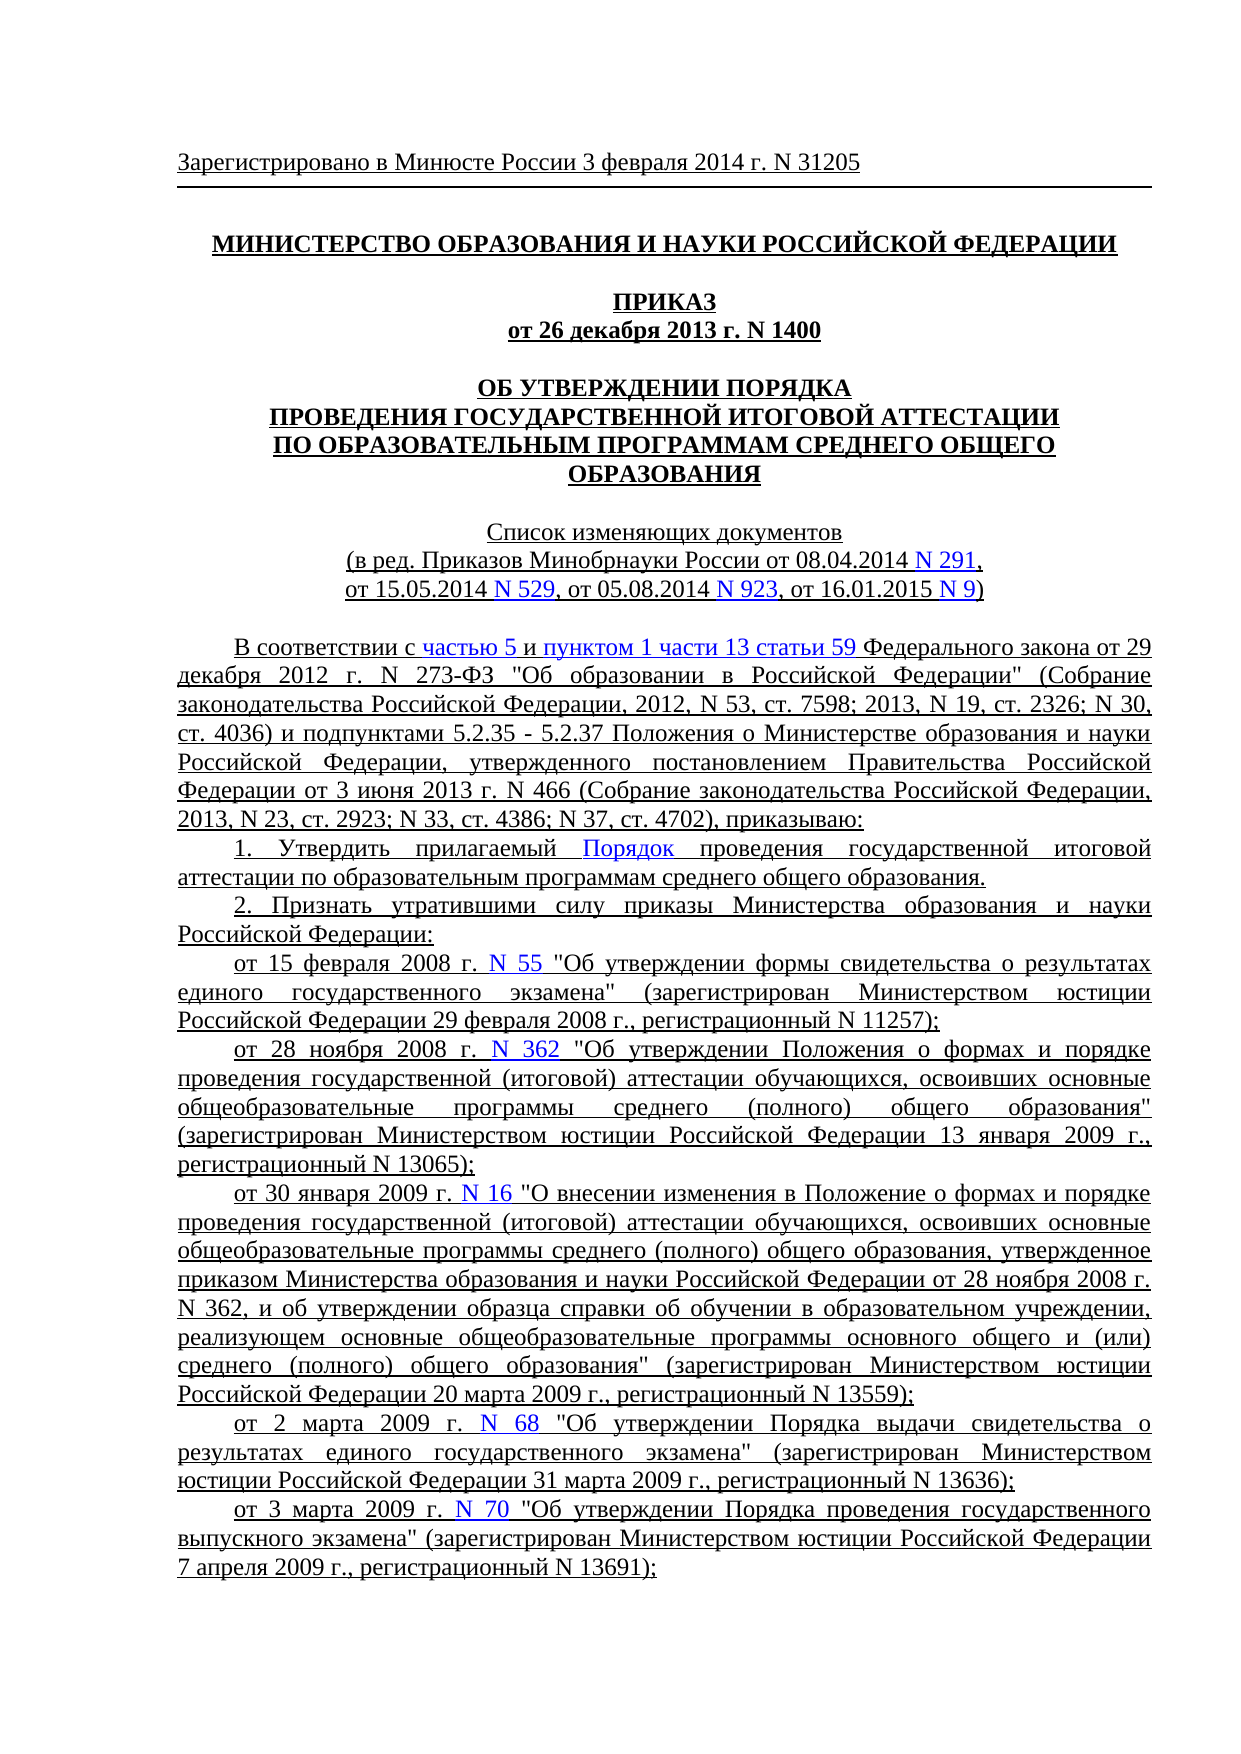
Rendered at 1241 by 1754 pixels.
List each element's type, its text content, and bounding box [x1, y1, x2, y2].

text Зарегистрировано в Минюсте России 3 февраля 2014 г. N 31205 [177, 147, 1152, 176]
text от 2 марта 2009 г. N 68 "Об утверждении Порядка выдачи свидетельства о результатах единого государственного экзамена" (зарегистрирован Министерством юстиции Российской Федерации 31 марта 2009 г., регистрационный N 13636); [177, 1463, 1152, 1494]
text Список изменяющих документов [177, 517, 1152, 545]
text от 26 декабря 2013 г. N 1400 [177, 315, 1152, 344]
text ПРОВЕДЕНИЯ ГОСУДАРСТВЕННОЙ ИТОГОВОЙ АТТЕСТАЦИИ [177, 402, 1152, 430]
text В соответствии с частью 5 и пунктом 1 части 13 статьи 59 Федерального закона от 29 декабря 2012 г. N 273-ФЗ "Об образовании в Российской Федерации" (Собрание законодательства Российской Федерации, 2012, N 53, ст. 7598; 2013, N 19, ст. 2326; N 30, ст. 4036) и подпунктами 5.2.35 - 5.2.37 Положения о Министерстве образования и науки Российской Федерации, утвержденного постановлением Правительства Российской Федерации от 3 июня 2013 г. N 466 (Собрание законодательства Российской Федерации, 2013, N 23, ст. 2923; N 33, ст. 4386; N 37, ст. 4702), приказываю: [177, 632, 1152, 685]
text 2. Признать утратившими силу приказы Министерства образования и науки Российской Федерации: [177, 890, 1152, 948]
text от 2 марта 2009 г. N 68 "Об утверждении Порядка выдачи свидетельства о результатах единого государственного экзамена" (зарегистрирован Министерством юстиции Российской Федерации 31 марта 2009 г., регистрационный N 13636); [177, 1408, 1152, 1462]
text от 28 ноября 2008 г. N 362 "Об утверждении Положения о формах и порядке проведения государственной (итоговой) аттестации обучающихся, освоивших основные общеобразовательные программы среднего (полного) общего образования" (зарегистрирован Министерством юстиции Российской Федерации 13 января 2009 г., регистрационный N 13065); [177, 1118, 1152, 1145]
text от 3 марта 2009 г. N 70 "Об утверждении Порядка проведения государственного выпускного экзамена" (зарегистрирован Министерством юстиции Российской Федерации 7 апреля 2009 г., регистрационный N 13691); [177, 1549, 1152, 1580]
text от 3 марта 2009 г. N 70 "Об утверждении Порядка проведения государственного выпускного экзамена" (зарегистрирован Министерством юстиции Российской Федерации 7 апреля 2009 г., регистрационный N 13691); [177, 1494, 1152, 1548]
text от 30 января 2009 г. N 16 "О внесении изменения в Положение о формах и порядке проведения государственной (итоговой) аттестации обучающихся, освоивших основные общеобразовательные программы среднего (полного) общего образования, утвержденное приказом Министерства образования и науки Российской Федерации от 28 ноября 2008 г. N 362, и об утверждении образца справки об обучении в образовательном учреждении, реализующем основные общеобразовательные программы основного общего и (или) среднего (полного) общего образования" (зарегистрирован Министерством юстиции Российской Федерации 20 марта 2009 г., регистрационный N 13559); [177, 1261, 1152, 1318]
text от 28 ноября 2008 г. N 362 "Об утверждении Положения о формах и порядке проведения государственной (итоговой) аттестации обучающихся, освоивших основные общеобразовательные программы среднего (полного) общего образования" (зарегистрирован Министерством юстиции Российской Федерации 13 января 2009 г., регистрационный N 13065); [177, 1146, 1152, 1178]
text от 15 февраля 2008 г. N 55 "Об утверждении формы свидетельства о результатах единого государственного экзамена" (зарегистрирован Министерством юстиции Российской Федерации 29 февраля 2008 г., регистрационный N 11257); [177, 1003, 1152, 1034]
text от 30 января 2009 г. N 16 "О внесении изменения в Положение о формах и порядке проведения государственной (итоговой) аттестации обучающихся, освоивших основные общеобразовательные программы среднего (полного) общего образования, утвержденное приказом Министерства образования и науки Российской Федерации от 28 ноября 2008 г. N 362, и об утверждении образца справки об обучении в образовательном учреждении, реализующем основные общеобразовательные программы основного общего и (или) среднего (полного) общего образования" (зарегистрирован Министерством юстиции Российской Федерации 20 марта 2009 г., регистрационный N 13559); [177, 1319, 1152, 1375]
text ПРИКАЗ [177, 287, 1152, 315]
text (в ред. Приказов Минобрнауки России от 08.04.2014 N 291, [177, 545, 1152, 574]
text МИНИСТЕРСТВО ОБРАЗОВАНИЯ И НАУКИ РОССИЙСКОЙ ФЕДЕРАЦИИ [177, 229, 1152, 258]
text от 15 февраля 2008 г. N 55 "Об утверждении формы свидетельства о результатах единого государственного экзамена" (зарегистрирован Министерством юстиции Российской Федерации 29 февраля 2008 г., регистрационный N 11257); [177, 948, 1152, 1002]
text ОБ УТВЕРЖДЕНИИ ПОРЯДКА [177, 373, 1152, 402]
text от 28 ноября 2008 г. N 362 "Об утверждении Положения о формах и порядке проведения государственной (итоговой) аттестации обучающихся, освоивших основные общеобразовательные программы среднего (полного) общего образования" (зарегистрирован Министерством юстиции Российской Федерации 13 января 2009 г., регистрационный N 13065); [177, 1034, 1152, 1117]
text от 15.05.2014 N 529, от 05.08.2014 N 923, от 16.01.2015 N 9) [177, 574, 1152, 603]
text от 30 января 2009 г. N 16 "О внесении изменения в Положение о формах и порядке проведения государственной (итоговой) аттестации обучающихся, освоивших основные общеобразовательные программы среднего (полного) общего образования, утвержденное приказом Министерства образования и науки Российской Федерации от 28 ноября 2008 г. N 362, и об утверждении образца справки об обучении в образовательном учреждении, реализующем основные общеобразовательные программы основного общего и (или) среднего (полного) общего образования" (зарегистрирован Министерством юстиции Российской Федерации 20 марта 2009 г., регистрационный N 13559); [177, 1178, 1152, 1260]
text ПО ОБРАЗОВАТЕЛЬНЫМ ПРОГРАММАМ СРЕДНЕГО ОБЩЕГО ОБРАЗОВАНИЯ [177, 430, 1152, 488]
text 1. Утвердить прилагаемый Порядок проведения государственной итоговой аттестации по образовательным программам среднего общего образования. [177, 833, 1152, 890]
